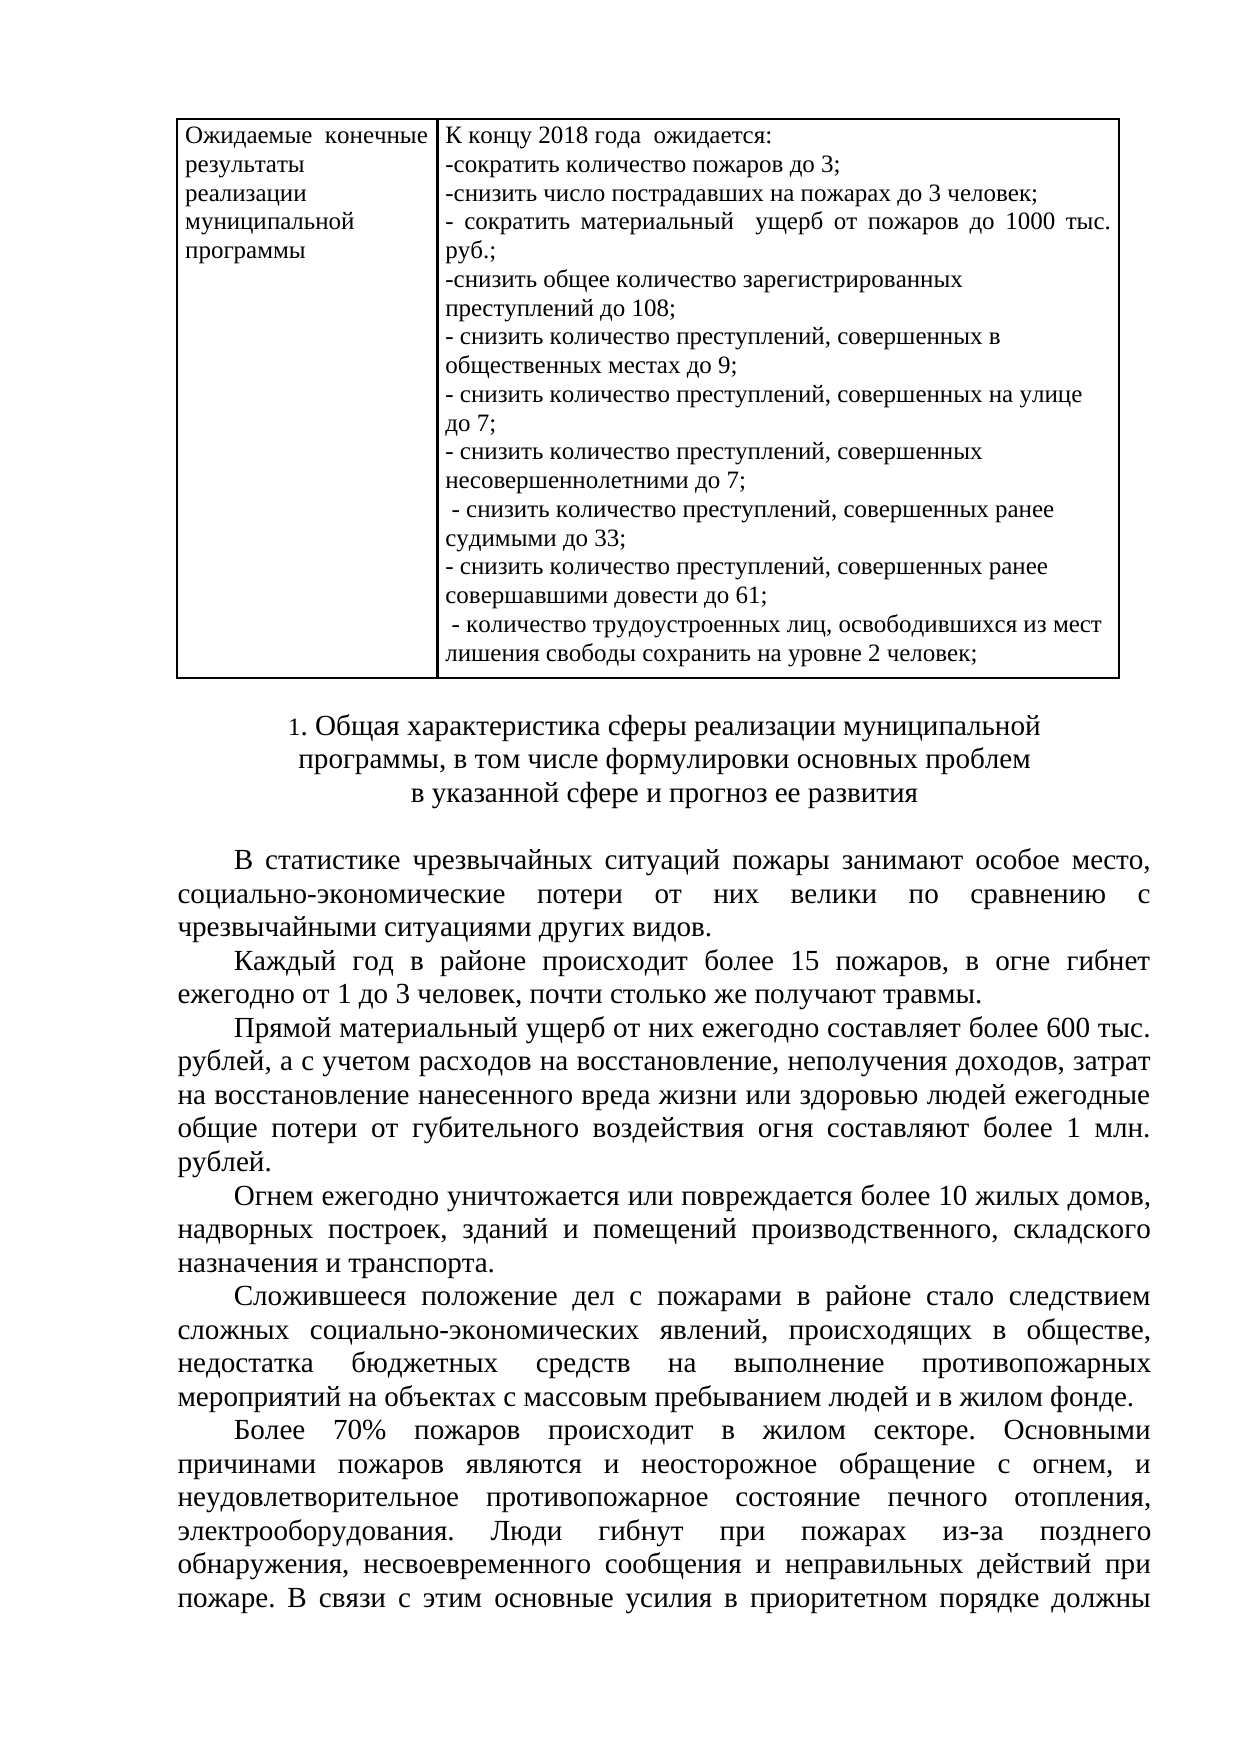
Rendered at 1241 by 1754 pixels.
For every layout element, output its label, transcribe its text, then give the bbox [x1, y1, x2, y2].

text В статистике чрезвычайных ситуаций пожары занимают особое место, социально-экономические потери от них велики по сравнению с чрезвычайными ситуациями других видов. [177, 842, 1152, 943]
text Сложившееся положение дел с пожарами в районе стало следствием сложных социально-экономических явлений, происходящих в обществе, недостатка бюджетных средств на выполнение противопожарных мероприятий на объектах с массовым пребыванием людей и в жилом фонде. [177, 1278, 1152, 1412]
table_cell Ожидаемые конечные результаты реализации муниципальной программы [178, 120, 436, 677]
text Огнем ежегодно уничтожается или повреждается более 10 жилых домов, надворных построек, зданий и помещений производственного, складского назначения и транспорта. [177, 1178, 1152, 1278]
text Прямой материальный ущерб от них ежегодно составляет более 600 тыс. рублей, а с учетом расходов на восстановление, неполучения доходов, затрат на восстановление нанесенного вреда жизни или здоровью людей ежегодные общие потери от губительного воздействия огня составляют более 1 млн. рублей. [177, 1010, 1152, 1178]
text программы, в том числе формулировки основных проблем [177, 742, 1152, 775]
table_cell К концу 2018 года ожидается: -сократить количество пожаров до 3; -снизить число пострадавших на пожарах до 3 человек; - сократить материальный ущерб от пожаров до 1000 тыс. руб.; -снизить общее количество зарегистрированных преступлений до 108; - снизить количество преступлений, совершенных в общественных местах до 9; - снизить количество преступлений, совершенных на улице до 7; - снизить количество преступлений, совершенных несовершеннолетними до 7; - снизить количество преступлений, совершенных ранее судимыми до 33; - снизить количество преступлений, совершенных ранее совершавшими довести до 61; - количество трудоустроенных лиц, освободившихся из мест лишения свободы сохранить на уровне 2 человек; [439, 120, 1118, 677]
text 1. Общая характеристика сферы реализации муниципальной [177, 708, 1152, 742]
text Каждый год в районе происходит более 15 пожаров, в огне гибнет ежегодно от 1 до 3 человек, почти столько же получают травмы. [177, 943, 1152, 1010]
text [177, 1412, 1152, 1614]
text в указанной сфере и прогноз ее развития [177, 775, 1152, 809]
